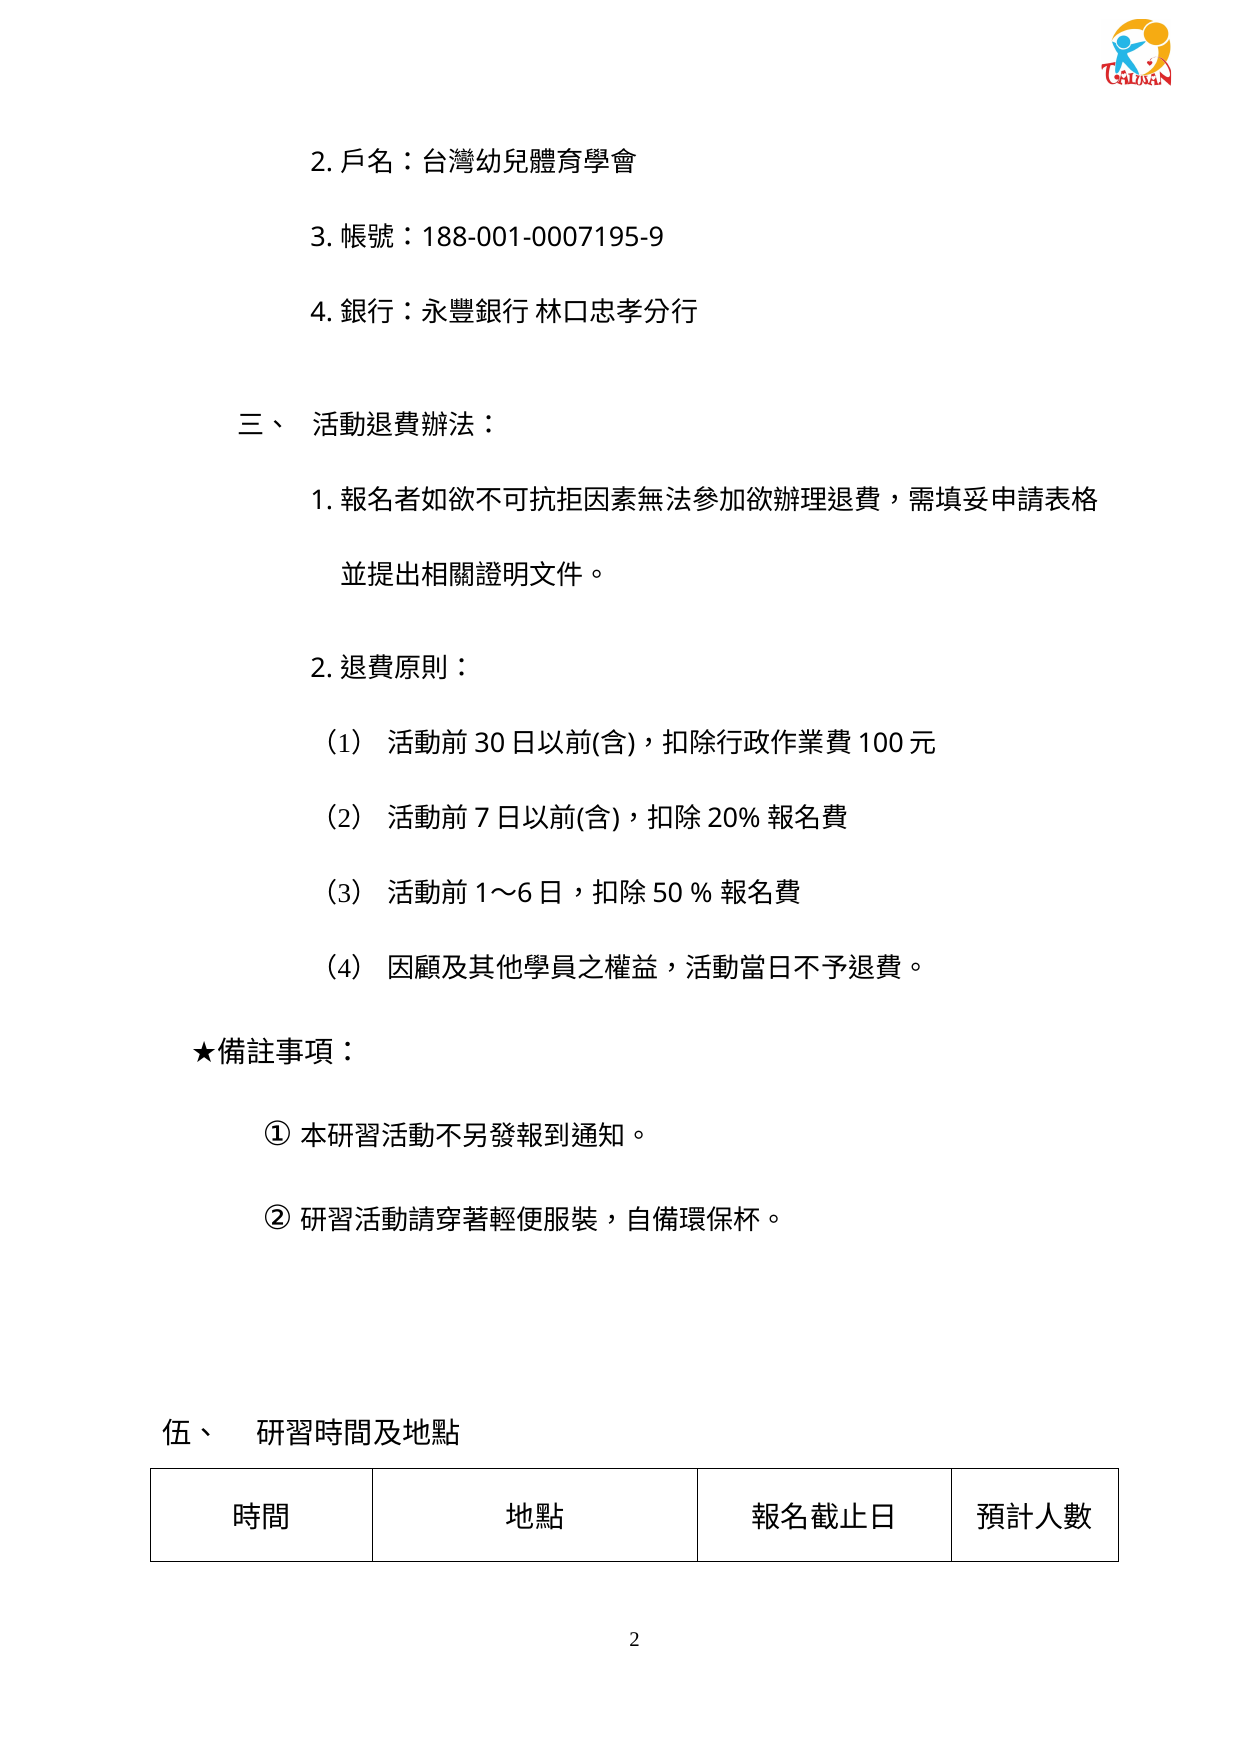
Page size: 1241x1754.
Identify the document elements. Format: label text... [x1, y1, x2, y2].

list 退費原則： [310, 629, 1106, 704]
list 研習活動請穿著輕便服裝，自備環保杯。 [262, 1179, 1106, 1254]
list 銀行：永豐銀行 林口忠孝分行 [310, 272, 1106, 347]
table_header 地點 [373, 1469, 697, 1561]
list 活動前30日以前(含)，扣除行政作業費100元 [310, 704, 1106, 779]
list 活動前7日以前(含)，扣除 20% 報名費 [310, 779, 1106, 854]
table_header 報名截止日 [698, 1469, 951, 1561]
list 因顧及其他學員之權益，活動當日不予退費。 [310, 929, 1106, 1004]
list 本研習活動不另發報到通知。 [262, 1095, 1106, 1170]
list 活動退費辦法： [237, 385, 1106, 460]
table_header 預計人數 [952, 1469, 1118, 1561]
table_header 時間 [151, 1469, 372, 1561]
list 活動前1～6日，扣除 50 % 報名費 [310, 854, 1106, 929]
list 報名者如欲不可抗拒因素無法參加欲辦理退費，需填妥申請表格並提出相關證明文件。 [310, 460, 1106, 610]
text ★備註事項： [162, 1012, 1106, 1087]
list 戶名：台灣幼兒體育學會 [310, 122, 1106, 197]
list 帳號：188-001-0007195-9 [310, 197, 1106, 272]
list 研習時間及地點 [162, 1393, 1106, 1468]
picture [1101, 19, 1172, 86]
